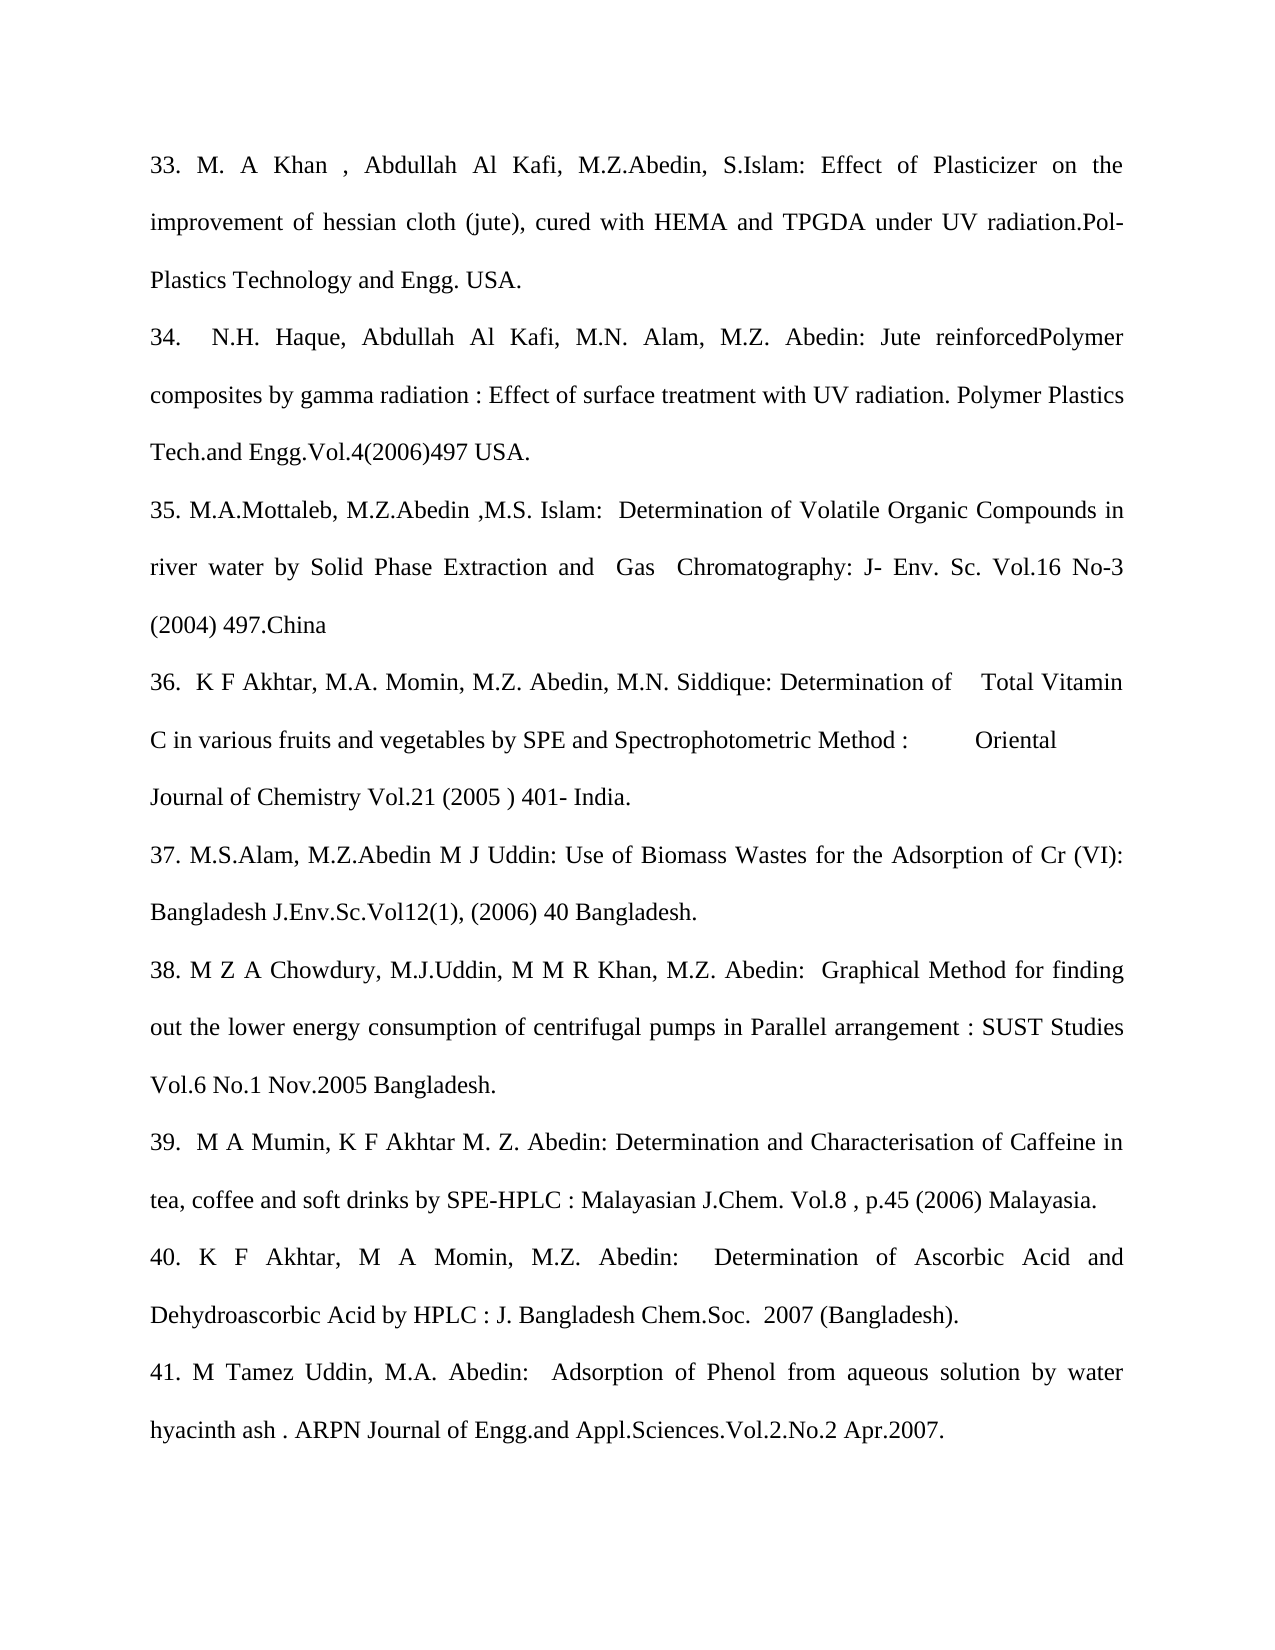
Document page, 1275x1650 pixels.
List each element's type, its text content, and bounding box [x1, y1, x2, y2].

list 39. M A Mumin, K F Akhtar M. Z. Abedin: Determination and Characterisation of Caffeine in tea, coffee and soft drinks by SPE-HPLC : Malayasian J.Chem. Vol.8 , p.45 (2006) Malayasia. [150, 1127, 1125, 1214]
list 36. K F Akhtar, M.A. Momin, M.Z. Abedin, M.N. Siddique: Determination of Total Vitamin C in various fruits and vegetables by SPE and Spectrophotometric Method : Oriental Journal of Chemistry Vol.21 (2005 ) 401- India. [150, 667, 1125, 811]
list 41. M Tamez Uddin, M.A. Abedin: Adsorption of Phenol from aqueous solution by water hyacinth ash . ARPN Journal of Engg.and Appl.Sciences.Vol.2.No.2 Apr.2007. [150, 1357, 1125, 1444]
list 35. M.A.Mottaleb, M.Z.Abedin ,M.S. Islam: Determination of Volatile Organic Compounds in river water by Solid Phase Extraction and Gas Chromatography: J- Env. Sc. Vol.16 No-3 (2004) 497.China [150, 495, 1125, 639]
list 37. M.S.Alam, M.Z.Abedin M J Uddin: Use of Biomass Wastes for the Adsorption of Cr (VI): Bangladesh J.Env.Sc.Vol12(1), (2006) 40 Bangladesh. [150, 840, 1125, 926]
list 38. M Z A Chowdury, M.J.Uddin, M M R Khan, M.Z. Abedin: Graphical Method for finding out the lower energy consumption of centrifugal pumps in Parallel arrangement : SUST Studies Vol.6 No.1 Nov.2005 Bangladesh. [150, 955, 1125, 1099]
list 40. K F Akhtar, M A Momin, M.Z. Abedin: Determination of Ascorbic Acid and Dehydroascorbic Acid by HPLC : J. Bangladesh Chem.Soc. 2007 (Bangladesh). [150, 1242, 1125, 1329]
list 33. M. A Khan , Abdullah Al Kafi, M.Z.Abedin, S.Islam: Effect of Plasticizer on the improvement of hessian cloth (jute), cured with HEMA and TPGDA under UV radiation.Pol-Plastics Technology and Engg. USA. [150, 150, 1125, 294]
list 34. N.H. Haque, Abdullah Al Kafi, M.N. Alam, M.Z. Abedin: Jute reinforcedPolymer composites by gamma radiation : Effect of surface treatment with UV radiation. Polymer Plastics Tech.and Engg.Vol.4(2006)497 USA. [150, 322, 1125, 466]
